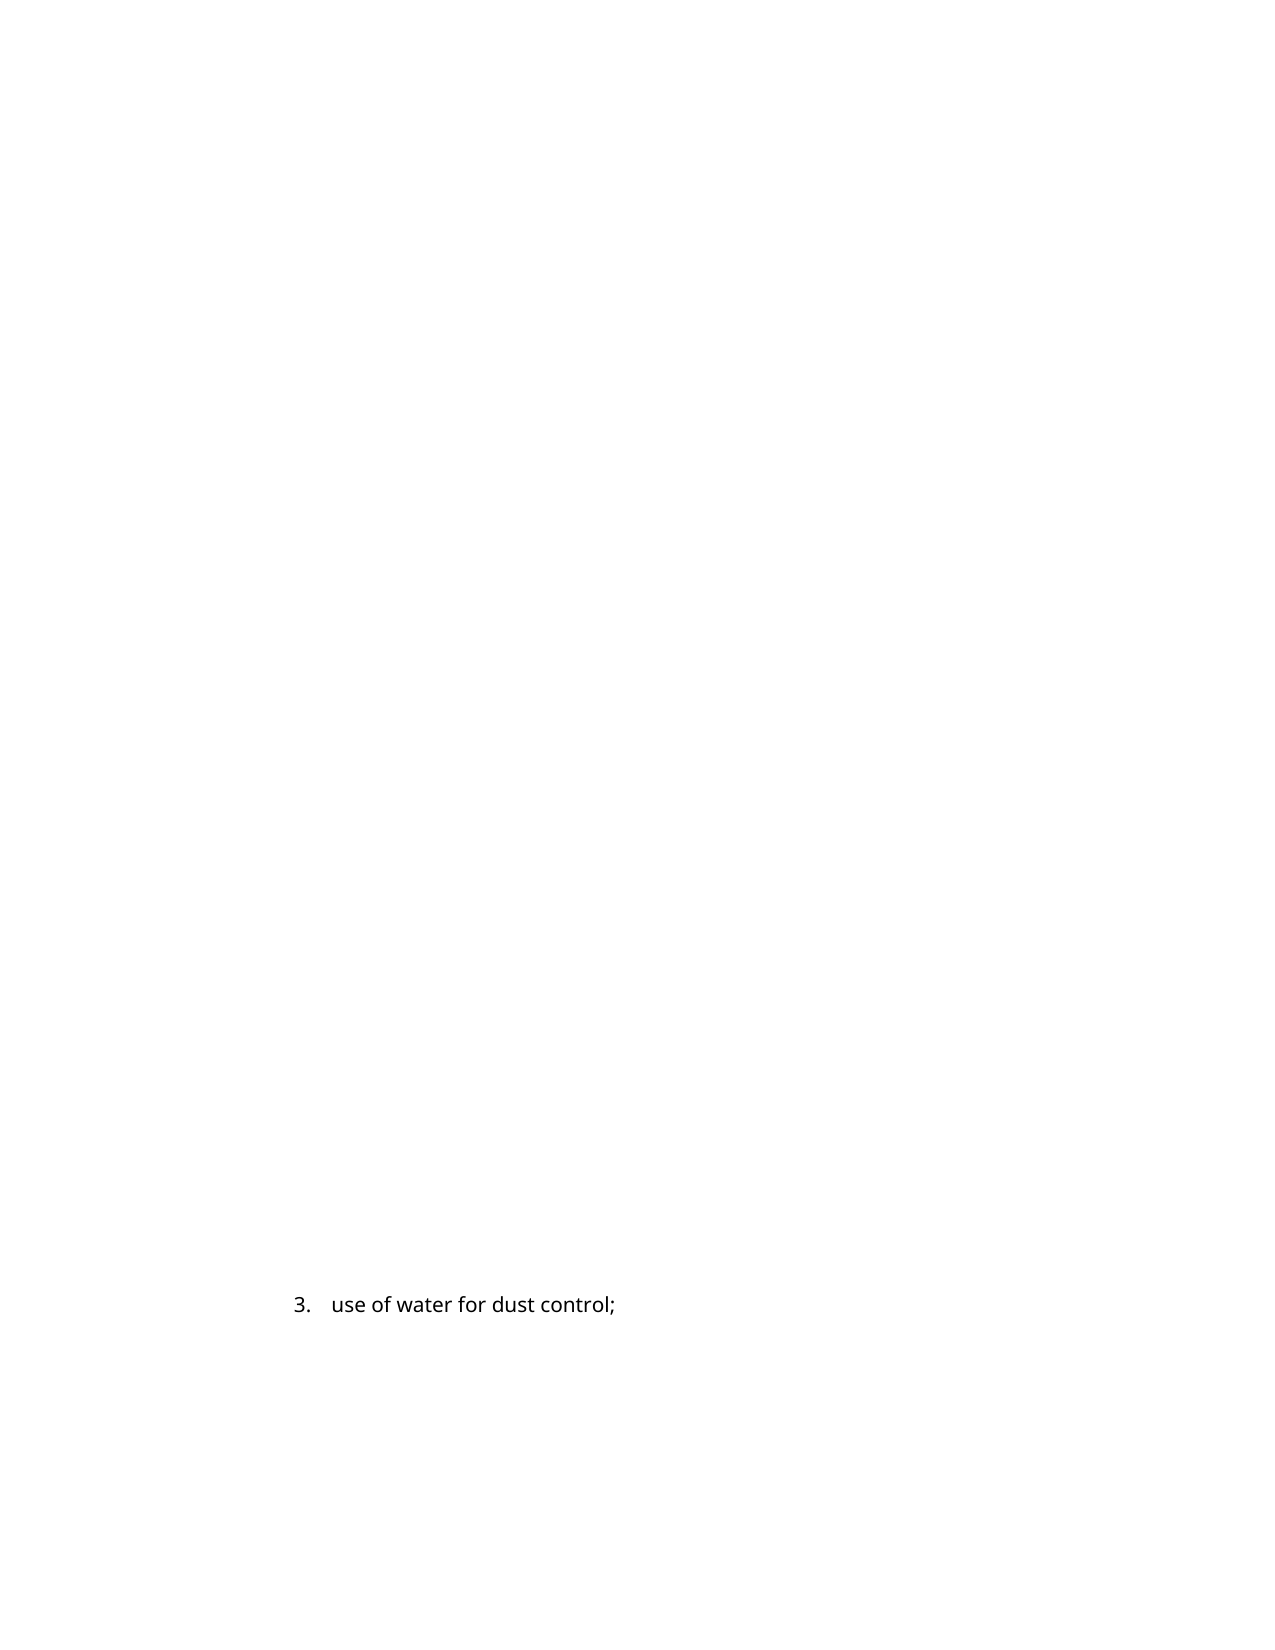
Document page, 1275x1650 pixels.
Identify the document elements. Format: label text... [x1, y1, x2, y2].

text 3. use of water for dust control; [294, 1290, 1125, 1318]
